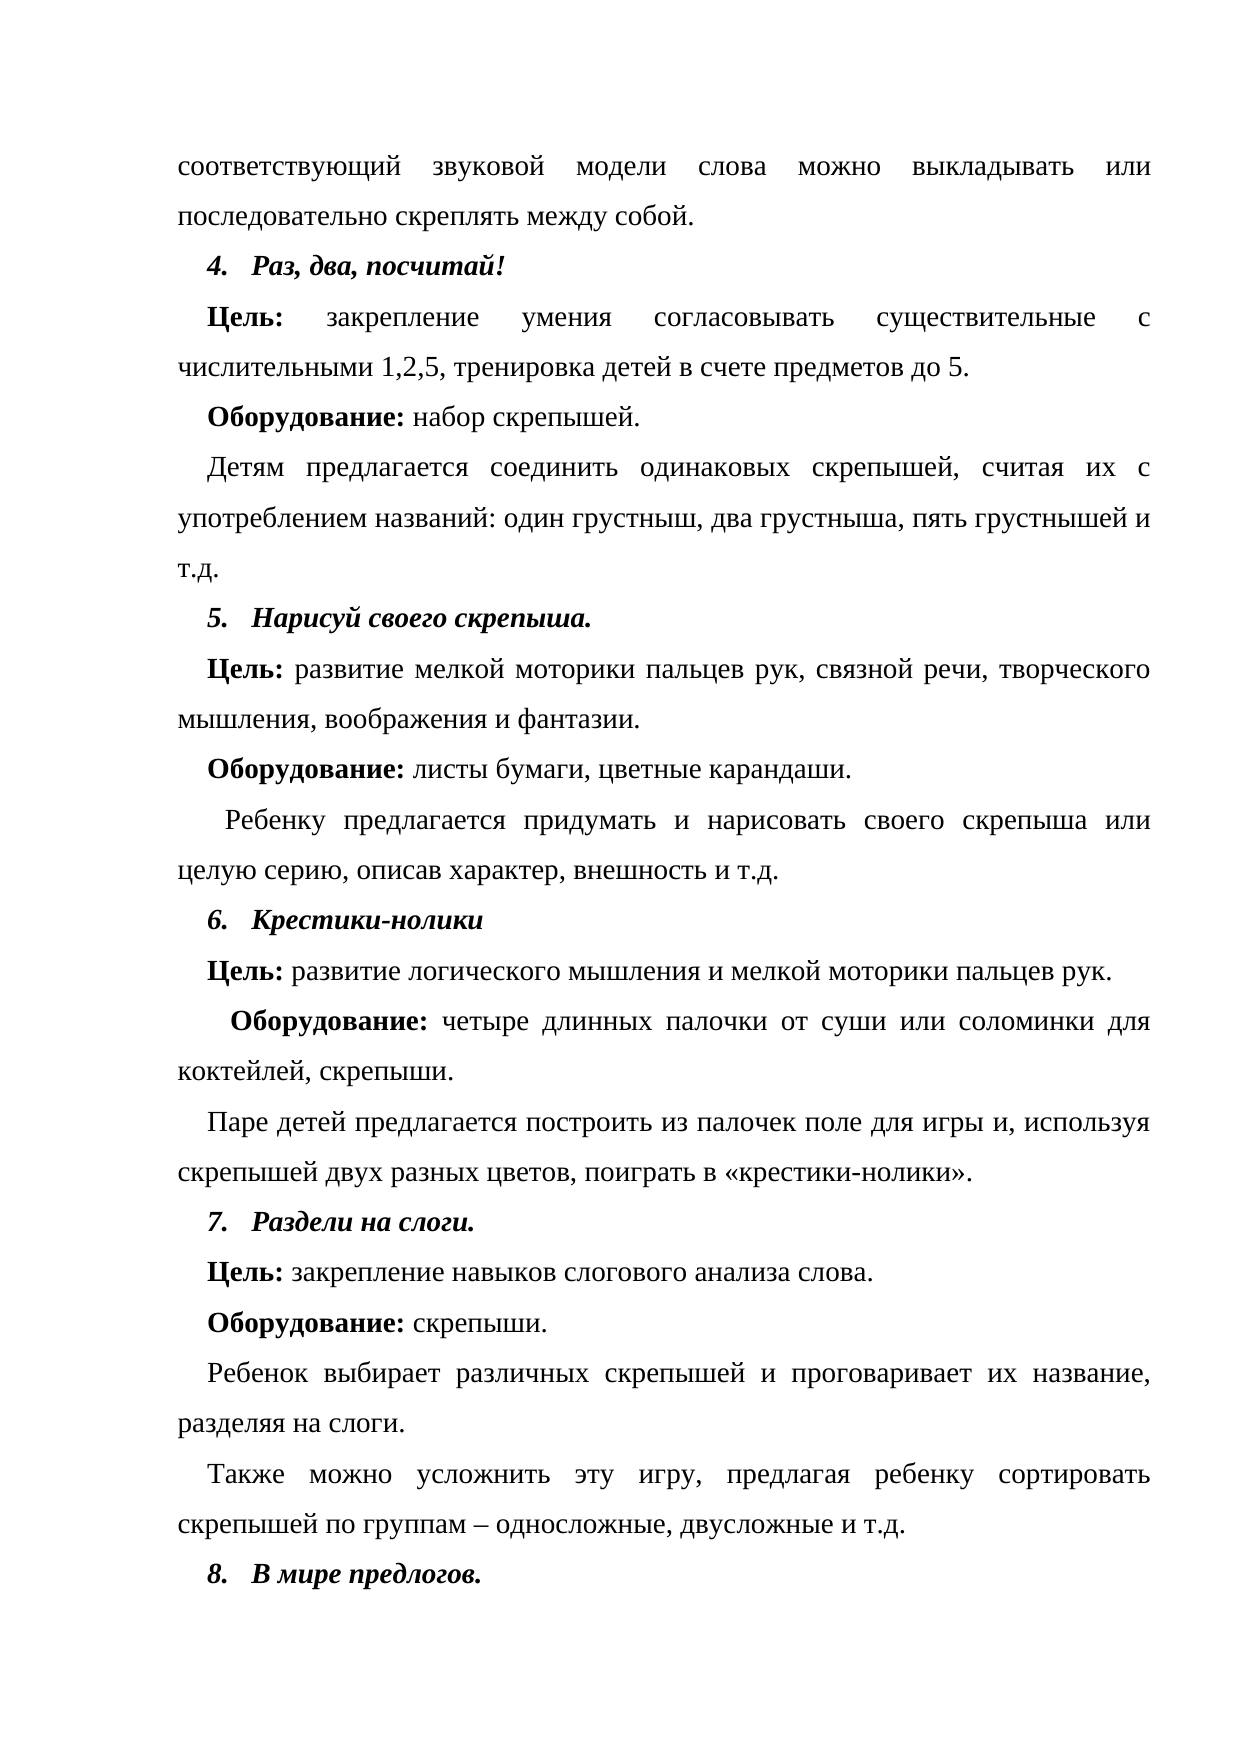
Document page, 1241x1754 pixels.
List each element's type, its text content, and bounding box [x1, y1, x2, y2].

text Детям предлагается соединить одинаковых скрепышей, считая их с употреблением названий: один грустныш, два грустныша, пять грустнышей и т.д. [177, 449, 1152, 584]
text Ребенку предлагается придумать и нарисовать своего скрепыша или целую серию, описав характер, внешность и т.д. [177, 802, 1152, 886]
text Цель: развитие логического мышления и мелкой моторики пальцев рук. [177, 953, 1152, 986]
list Раз, два, посчитай! [177, 248, 1152, 282]
list Раздели на слоги. [177, 1204, 1152, 1238]
text Ребенок выбирает различных скрепышей и проговаривает их название, разделяя на слоги. [177, 1355, 1152, 1439]
text Оборудование: набор скрепышей. [177, 399, 1152, 433]
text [177, 148, 1152, 232]
text Цель: развитие мелкой моторики пальцев рук, связной речи, творческого мышления, воображения и фантазии. [177, 651, 1152, 735]
list В мире предлогов. [177, 1556, 1152, 1590]
text Паре детей предлагается построить из палочек поле для игры и, используя скрепышей двух разных цветов, поиграть в «крестики-нолики». [177, 1104, 1152, 1187]
list Нарисуй своего скрепыша. [177, 601, 1152, 634]
text Оборудование: скрепыши. [177, 1305, 1152, 1338]
text Цель: закрепление умения согласовывать существительные с числительными 1,2,5, тренировка детей в счете предметов до 5. [177, 299, 1152, 382]
list Крестики-нолики [177, 902, 1152, 936]
text Также можно усложнить эту игру, предлагая ребенку сортировать скрепышей по группам – односложные, двусложные и т.д. [177, 1456, 1152, 1540]
text Цель: закрепление навыков слогового анализа слова. [177, 1254, 1152, 1288]
text Оборудование: четыре длинных палочки от суши или соломинки для коктейлей, скрепыши. [177, 1003, 1152, 1087]
text Оборудование: листы бумаги, цветные карандаши. [177, 751, 1152, 785]
